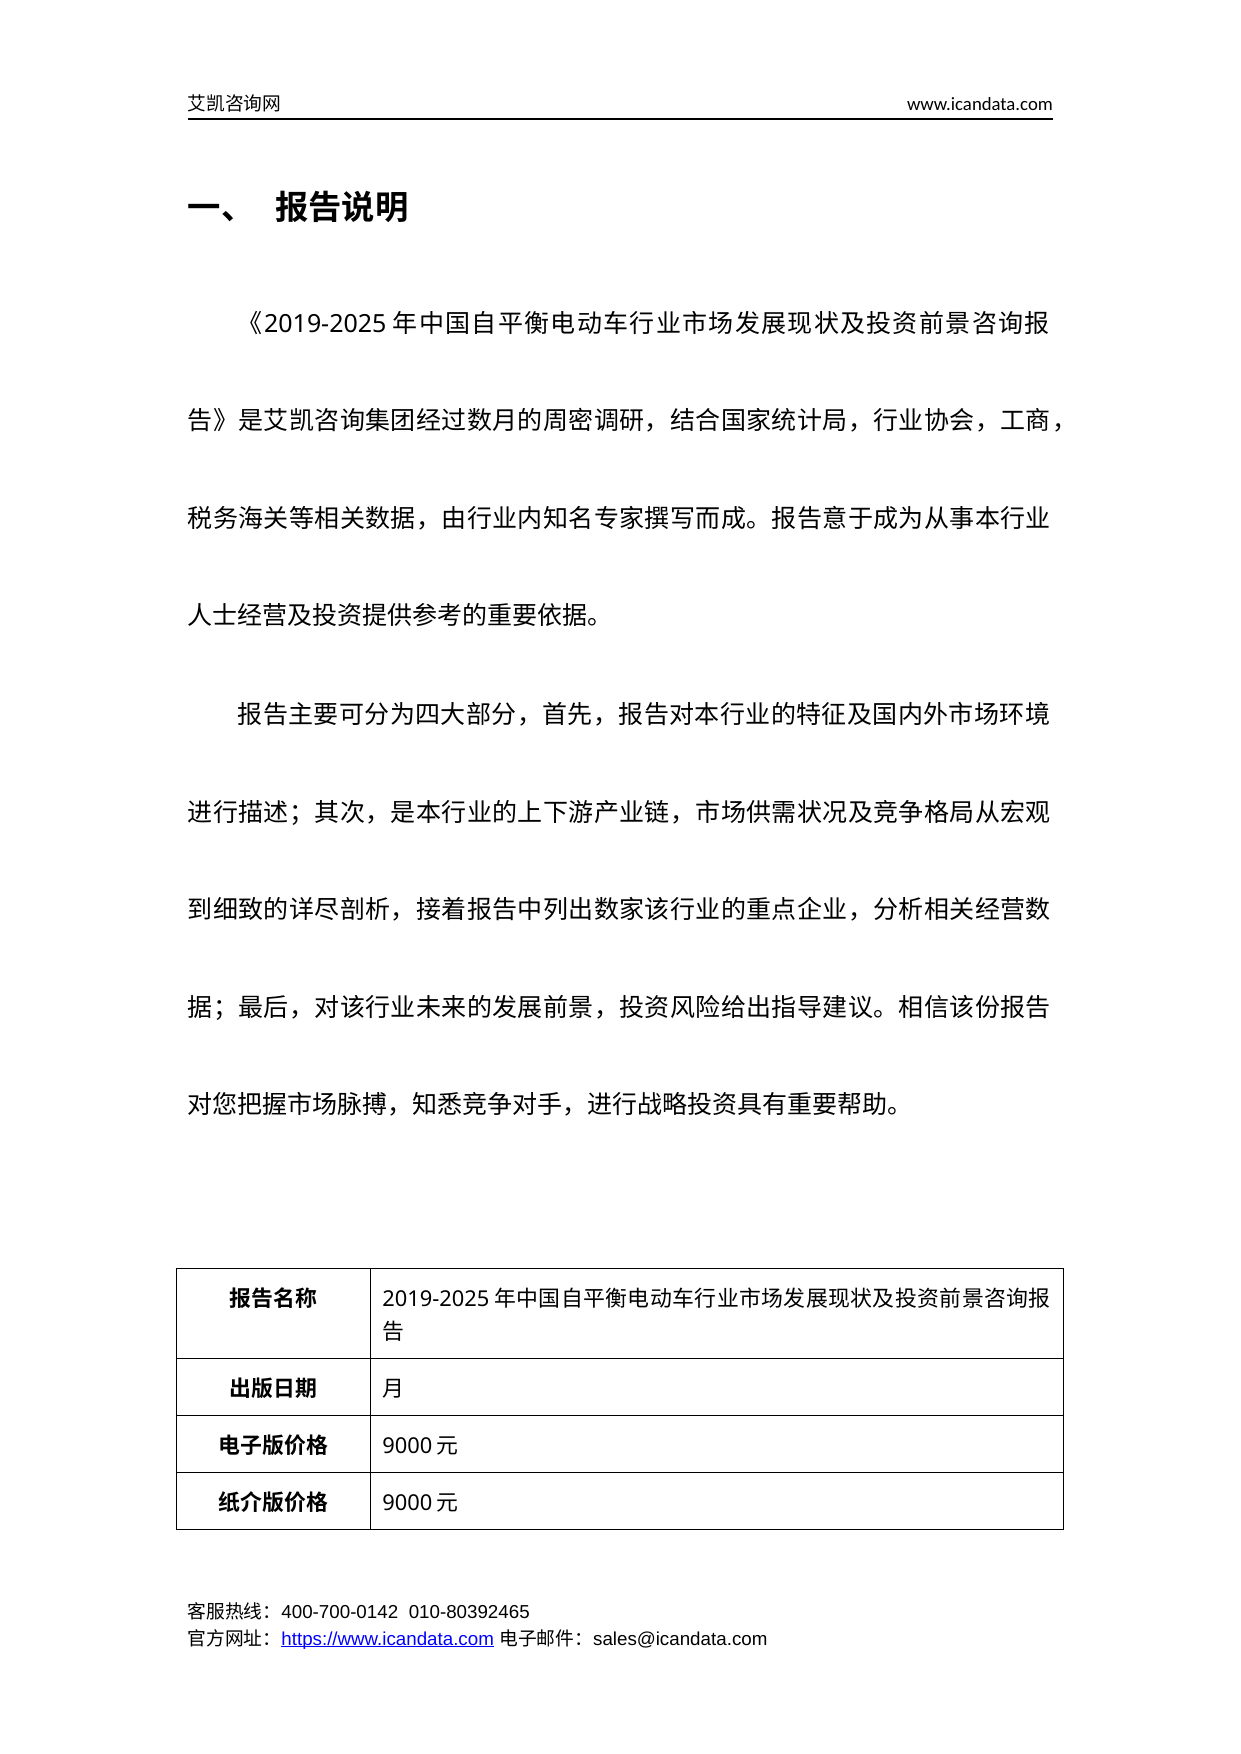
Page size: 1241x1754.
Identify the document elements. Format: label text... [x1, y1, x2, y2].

table_cell 月 [371, 1359, 1063, 1415]
table_cell 9000元 [371, 1416, 1063, 1472]
subtitle 报告说明 [187, 172, 1053, 237]
table_cell 电子版价格 [177, 1416, 370, 1472]
text 《2019-2025年中国自平衡电动车行业市场发展现状及投资前景咨询报告》是艾凯咨询集团经过数月的周密调研，结合国家统计局，行业协会，工商，税务海关等相关数据，由行业内知名专家撰写而成。报告意于成为从事本行业人士经营及投资提供参考的重要依据。 [187, 289, 1053, 646]
table_cell 9000元 [371, 1473, 1063, 1529]
table_header 报告名称 [177, 1269, 370, 1358]
table_cell 纸介版价格 [177, 1473, 370, 1529]
text 报告主要可分为四大部分，首先，报告对本行业的特征及国内外市场环境进行描述；其次，是本行业的上下游产业链，市场供需状况及竞争格局从宏观到细致的详尽剖析，接着报告中列出数家该行业的重点企业，分析相关经营数据；最后，对该行业未来的发展前景，投资风险给出指导建议。相信该份报告对您把握市场脉搏，知悉竞争对手，进行战略投资具有重要帮助。 [187, 681, 1053, 1136]
table_header 2019-2025年中国自平衡电动车行业市场发展现状及投资前景咨询报告 [371, 1269, 1063, 1358]
table_cell 出版日期 [177, 1359, 370, 1415]
